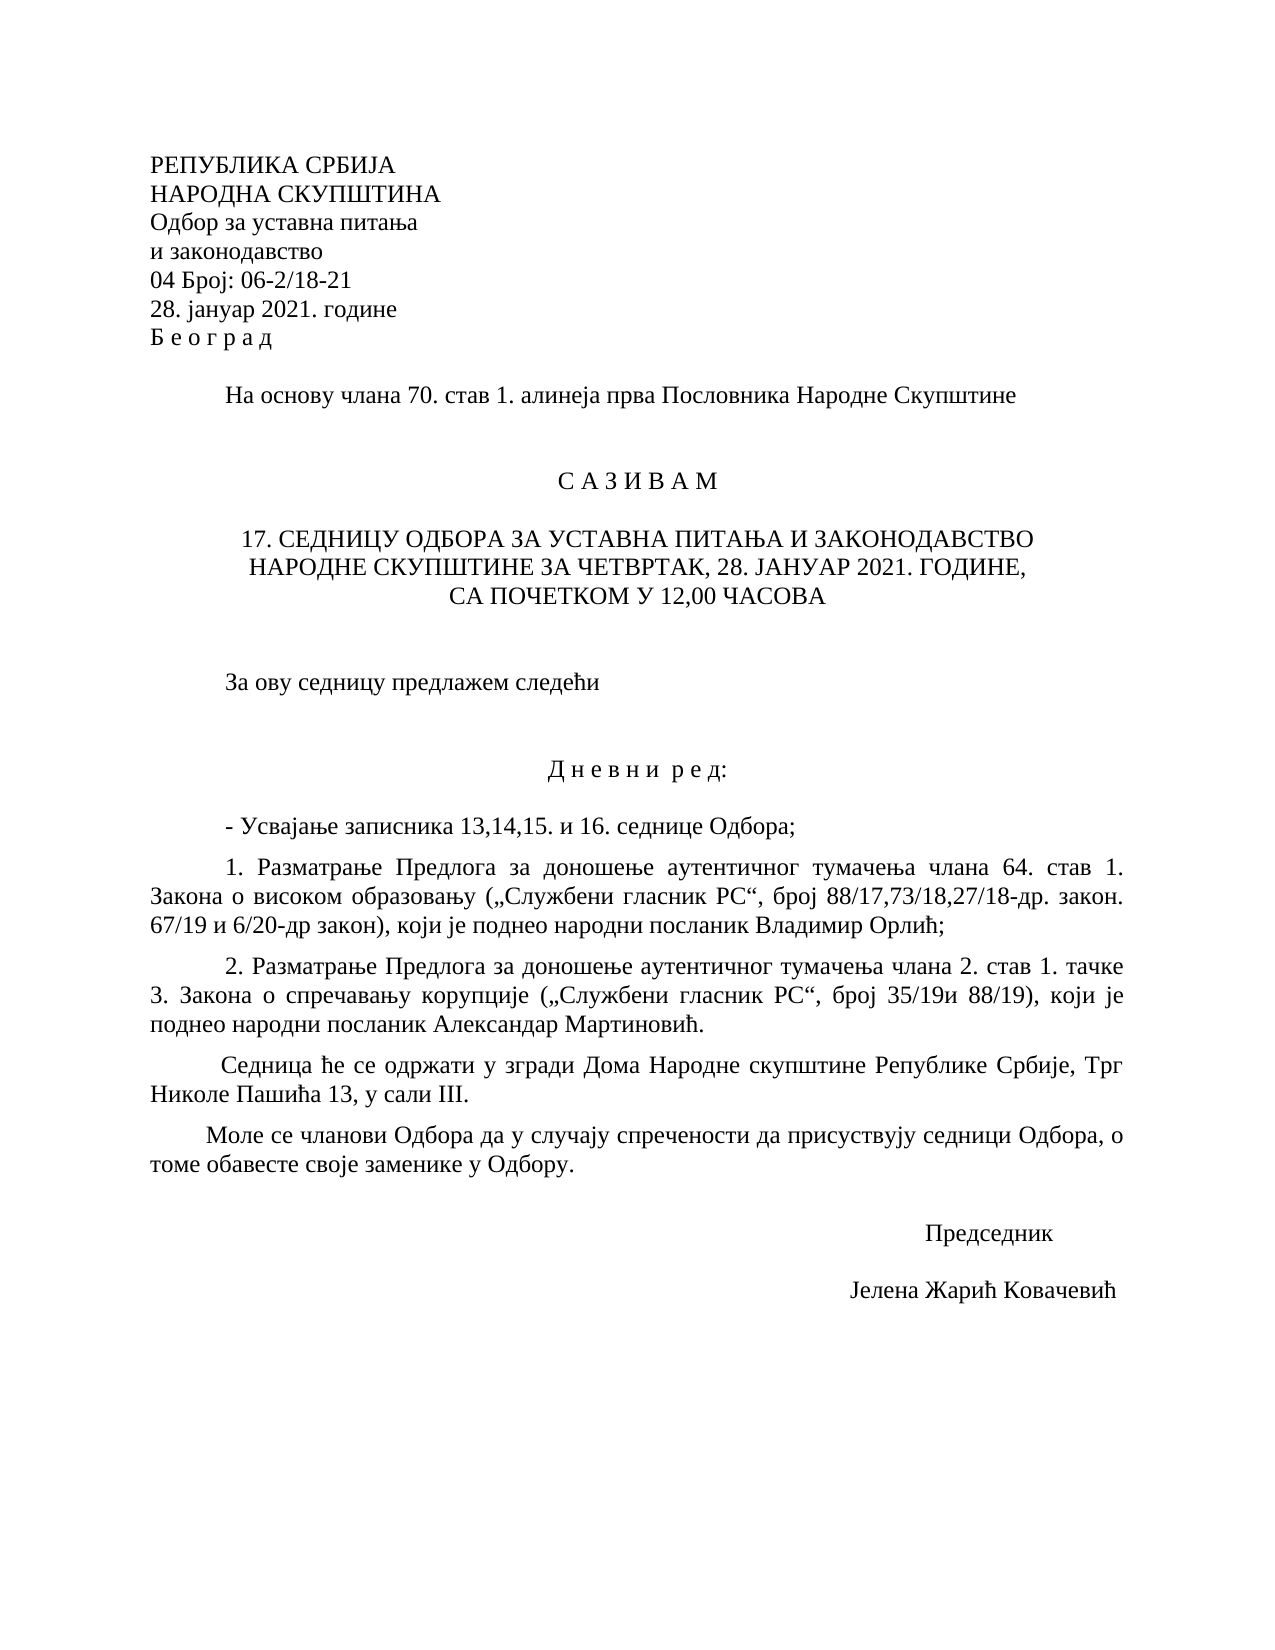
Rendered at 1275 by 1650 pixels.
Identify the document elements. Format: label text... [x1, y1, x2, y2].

text Јелена Жарић Ковачевић [150, 1276, 1125, 1304]
text 04 Број: 06-2/18-21 [150, 265, 1125, 294]
text 17. СЕДНИЦУ ОДБОРА ЗА УСТАВНА ПИТАЊА И ЗАКОНОДАВСТВО [150, 524, 1125, 552]
text Седница ће се одржати у згради Дома Народне скупштине Републике Србије, Трг Николе Пашића 13, у сали III. [150, 1050, 1125, 1107]
text Моле се чланови Одбора да у случају спречености да присуствују седници Одбора, о томе обавесте своје заменике у Одбору. [150, 1120, 1125, 1177]
text Одбор за уставна питања [150, 207, 1125, 236]
text Б е о г р а д [150, 322, 1125, 351]
text НАРОДНЕ СКУПШТИНЕ ЗА ЧЕТВРТАК, 28. ЈАНУАР 2021. ГОДИНЕ, [150, 552, 1125, 581]
text НАРОДНА СКУПШТИНА [150, 179, 1125, 207]
text - Усвајање записника 13,14,15. и 16. седнице Одбора; [150, 811, 1125, 840]
text РЕПУБЛИКА СРБИЈА [150, 150, 1125, 179]
text и законодавство [150, 236, 1125, 265]
text Д н е в н и р е д: [150, 754, 1125, 782]
text 28. јануар 2021. године [150, 294, 1125, 322]
text Председник [675, 1218, 1125, 1247]
text За ову седницу предлажем следећи [150, 667, 1125, 696]
text 1. Разматрање Предлога за доношење аутентичног тумачења члана 64. став 1. Закона о високом образовању („Службени гласник РС“, број 88/17,73/18,27/18-др. закон. 67/19 и 6/20-др закон), који је поднео народни посланик Владимир Орлић; [150, 852, 1125, 939]
text СА ПОЧЕТКОМ У 12,00 ЧАСОВА [150, 581, 1125, 610]
text С А З И В А М [150, 466, 1125, 495]
text 2. Разматрање Предлога за доношење аутентичног тумачења члана 2. став 1. тачке 3. Закона о спречавању корупције („Службени гласник РС“, број 35/19и 88/19), који је поднео народни посланик Александар Мартиновић. [150, 951, 1125, 1037]
text На основу члана 70. став 1. алинеја прва Пословника Народне Скупштине [150, 380, 1125, 409]
